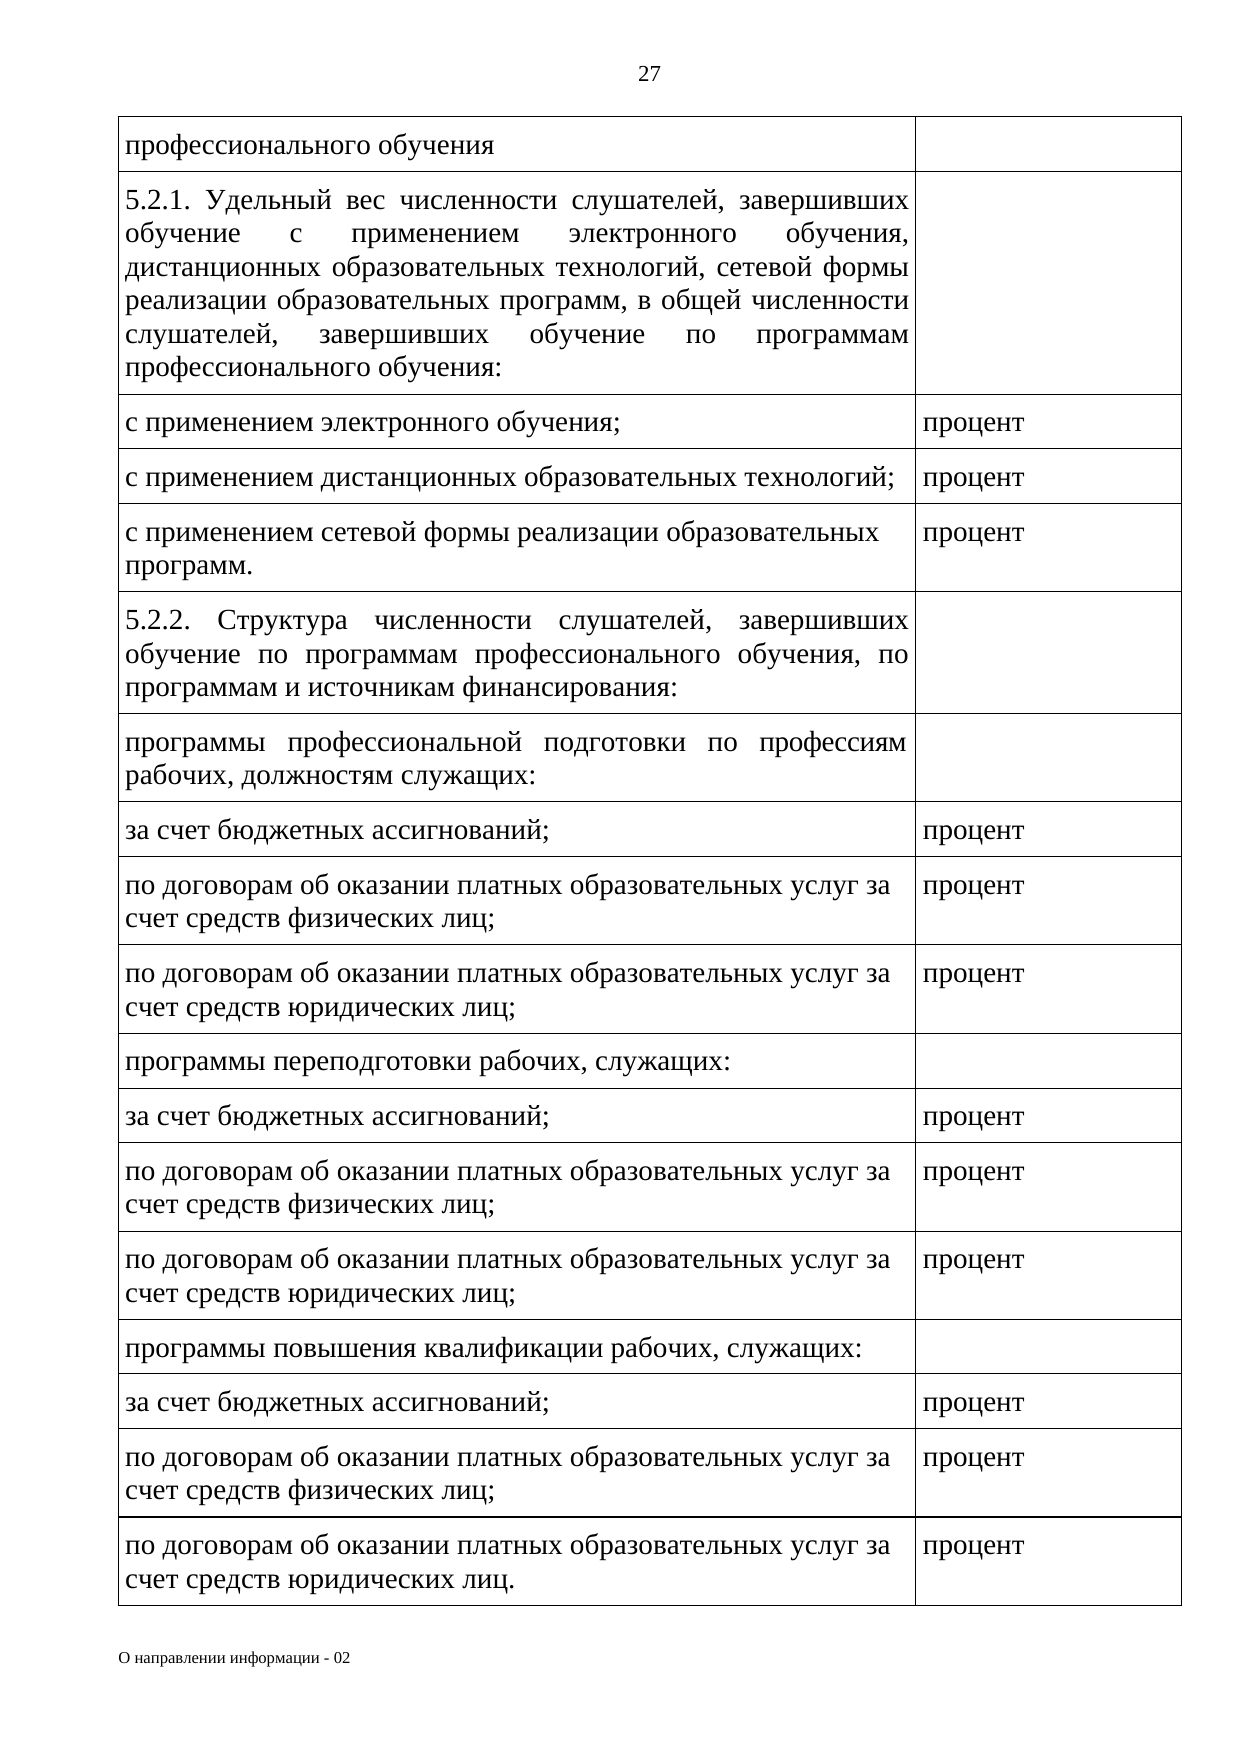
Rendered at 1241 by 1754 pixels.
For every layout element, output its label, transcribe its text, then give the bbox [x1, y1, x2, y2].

table_cell [916, 1320, 1181, 1373]
table_header [916, 117, 1181, 171]
table_header профессионального обучения [119, 117, 915, 171]
table_cell процент [916, 1429, 1181, 1516]
table_cell процент [916, 395, 1181, 448]
table_cell программы повышения квалификации рабочих, служащих: [119, 1320, 915, 1373]
table_cell процент [916, 1089, 1181, 1142]
table_cell за счет бюджетных ассигнований; [119, 1089, 915, 1142]
table_cell процент [916, 1374, 1181, 1428]
table_cell процент [916, 1232, 1181, 1319]
table_cell [916, 1034, 1181, 1087]
table_cell процент [916, 504, 1181, 591]
table_cell за счет бюджетных ассигнований; [119, 802, 915, 856]
table_cell с применением дистанционных образовательных технологий; [119, 449, 915, 503]
table_cell [916, 172, 1181, 393]
table_cell процент [916, 1518, 1181, 1605]
table_cell программы переподготовки рабочих, служащих: [119, 1034, 915, 1087]
table_cell процент [916, 945, 1181, 1032]
table_cell с применением сетевой формы реализации образовательных программ. [119, 504, 915, 591]
table_cell по договорам об оказании платных образовательных услуг за счет средств юридических лиц; [119, 945, 915, 1032]
table_cell программы профессиональной подготовки по профессиям рабочих, должностям служащих: [119, 714, 915, 801]
table_cell процент [916, 1143, 1181, 1231]
table_cell [916, 592, 1181, 713]
table_cell процент [916, 857, 1181, 944]
table_cell [916, 714, 1181, 801]
table_cell по договорам об оказании платных образовательных услуг за счет средств физических лиц; [119, 1429, 915, 1516]
table_cell по договорам об оказании платных образовательных услуг за счет средств физических лиц; [119, 857, 915, 944]
table_cell по договорам об оказании платных образовательных услуг за счет средств юридических лиц; [119, 1232, 915, 1319]
table_cell процент [916, 449, 1181, 503]
table_cell по договорам об оказании платных образовательных услуг за счет средств юридических лиц. [119, 1518, 915, 1605]
table_cell за счет бюджетных ассигнований; [119, 1374, 915, 1428]
table_cell с применением электронного обучения; [119, 395, 915, 448]
table_cell по договорам об оказании платных образовательных услуг за счет средств физических лиц; [119, 1143, 915, 1231]
table_cell 5.2.2. Структура численности слушателей, завершивших обучение по программам профессионального обучения, по программам и источникам финансирования: [119, 592, 915, 713]
table_cell 5.2.1. Удельный вес численности слушателей, завершивших обучение с применением электронного обучения, дистанционных образовательных технологий, сетевой формы реализации образовательных программ, в общей численности слушателей, завершивших обучение по программам профессионального обучения: [119, 172, 915, 393]
table_cell процент [916, 802, 1181, 856]
